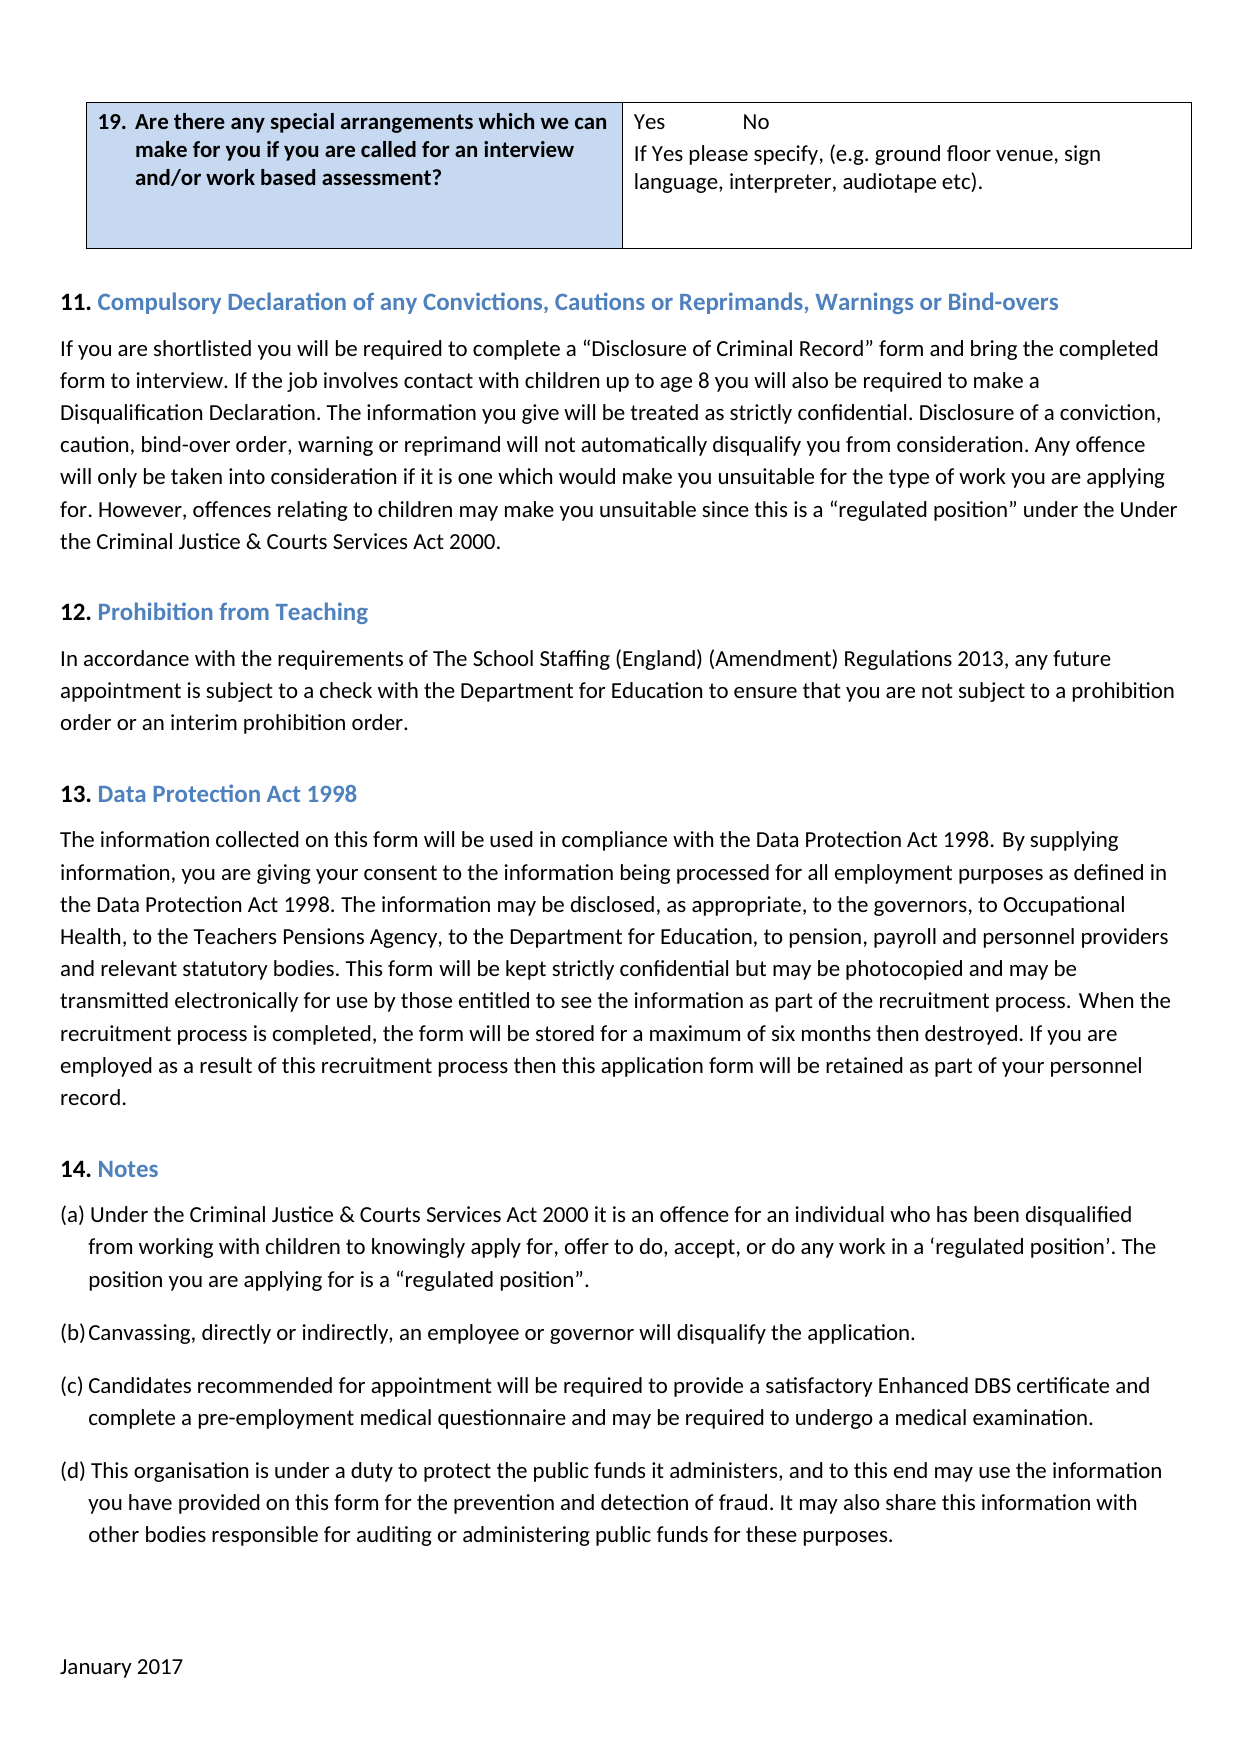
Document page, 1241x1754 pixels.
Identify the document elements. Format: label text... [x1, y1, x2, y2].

text (d) This organisation is under a duty to protect the public funds it administers, and to this end may use the information you have provided on this form for the prevention and detection of fraud. It may also share this information with other bodies responsible for auditing or administering public funds for these purposes. [60, 1456, 1180, 1548]
text Data Protection Act 1998 [60, 778, 1180, 809]
text In accordance with the requirements of The School Staffing (England) (Amendment) Regulations 2013, any future appointment is subject to a check with the Department for Education to ensure that you are not subject to a prohibition order or an interim prohibition order. [60, 644, 1180, 736]
text (b) Canvassing, directly or indirectly, an employee or governor will disqualify the application. [60, 1318, 1180, 1346]
text If you are shortlisted you will be required to complete a “Disclosure of Criminal Record” form and bring the completed form to interview. If the job involves contact with children up to age 8 you will also be required to make a Disqualification Declaration. The information you give will be treated as strictly confidential. Disclosure of a conviction, caution, bind-over order, warning or reprimand will not automatically disqualify you from consideration. Any offence will only be taken into consideration if it is one which would make you unsuitable for the type of work you are applying for. However, offences relating to children may make you unsuitable since this is a “regulated position” under the Under the Criminal Justice & Courts Services Act 2000. [60, 334, 1180, 555]
text (a) Under the Criminal Justice & Courts Services Act 2000 it is an offence for an individual who has been disqualified from working with children to knowingly apply for, offer to do, accept, or do any work in a ‘regulated position’. The position you are applying for is a “regulated position”. [60, 1200, 1180, 1293]
text Notes [60, 1153, 1180, 1183]
text Prohibition from Teaching [60, 597, 1180, 627]
text (c) Candidates recommended for appointment will be required to provide a satisfactory Enhanced DBS certificate and complete a pre-employment medical questionnaire and may be required to undergo a medical examination. [60, 1371, 1180, 1431]
table_cell Yes No If Yes please specify, (e.g. ground floor venue, sign language, interpreter, audiotape etc). [623, 103, 1191, 248]
text The information collected on this form will be used in compliance with the Data Protection Act 1998. By supplying information, you are giving your consent to the information being processed for all employment purposes as defined in the Data Protection Act 1998. The information may be disclosed, as appropriate, to the governors, to Occupational Health, to the Teachers Pensions Agency, to the Department for Education, to pension, payroll and personnel providers and relevant statutory bodies. This form will be kept strictly confidential but may be photocopied and may be transmitted electronically for use by those entitled to see the information as part of the recruitment process. When the recruitment process is completed, the form will be stored for a maximum of six months then destroyed. If you are employed as a result of this recruitment process then this application form will be retained as part of your personnel record. [60, 826, 1180, 1111]
table_cell Are there any special arrangements which we can make for you if you are called for an interview and/or work based assessment? [87, 103, 622, 248]
text Compulsory Declaration of any Convictions, Cautions or Reprimands, Warnings or Bind-overs [60, 286, 1180, 317]
